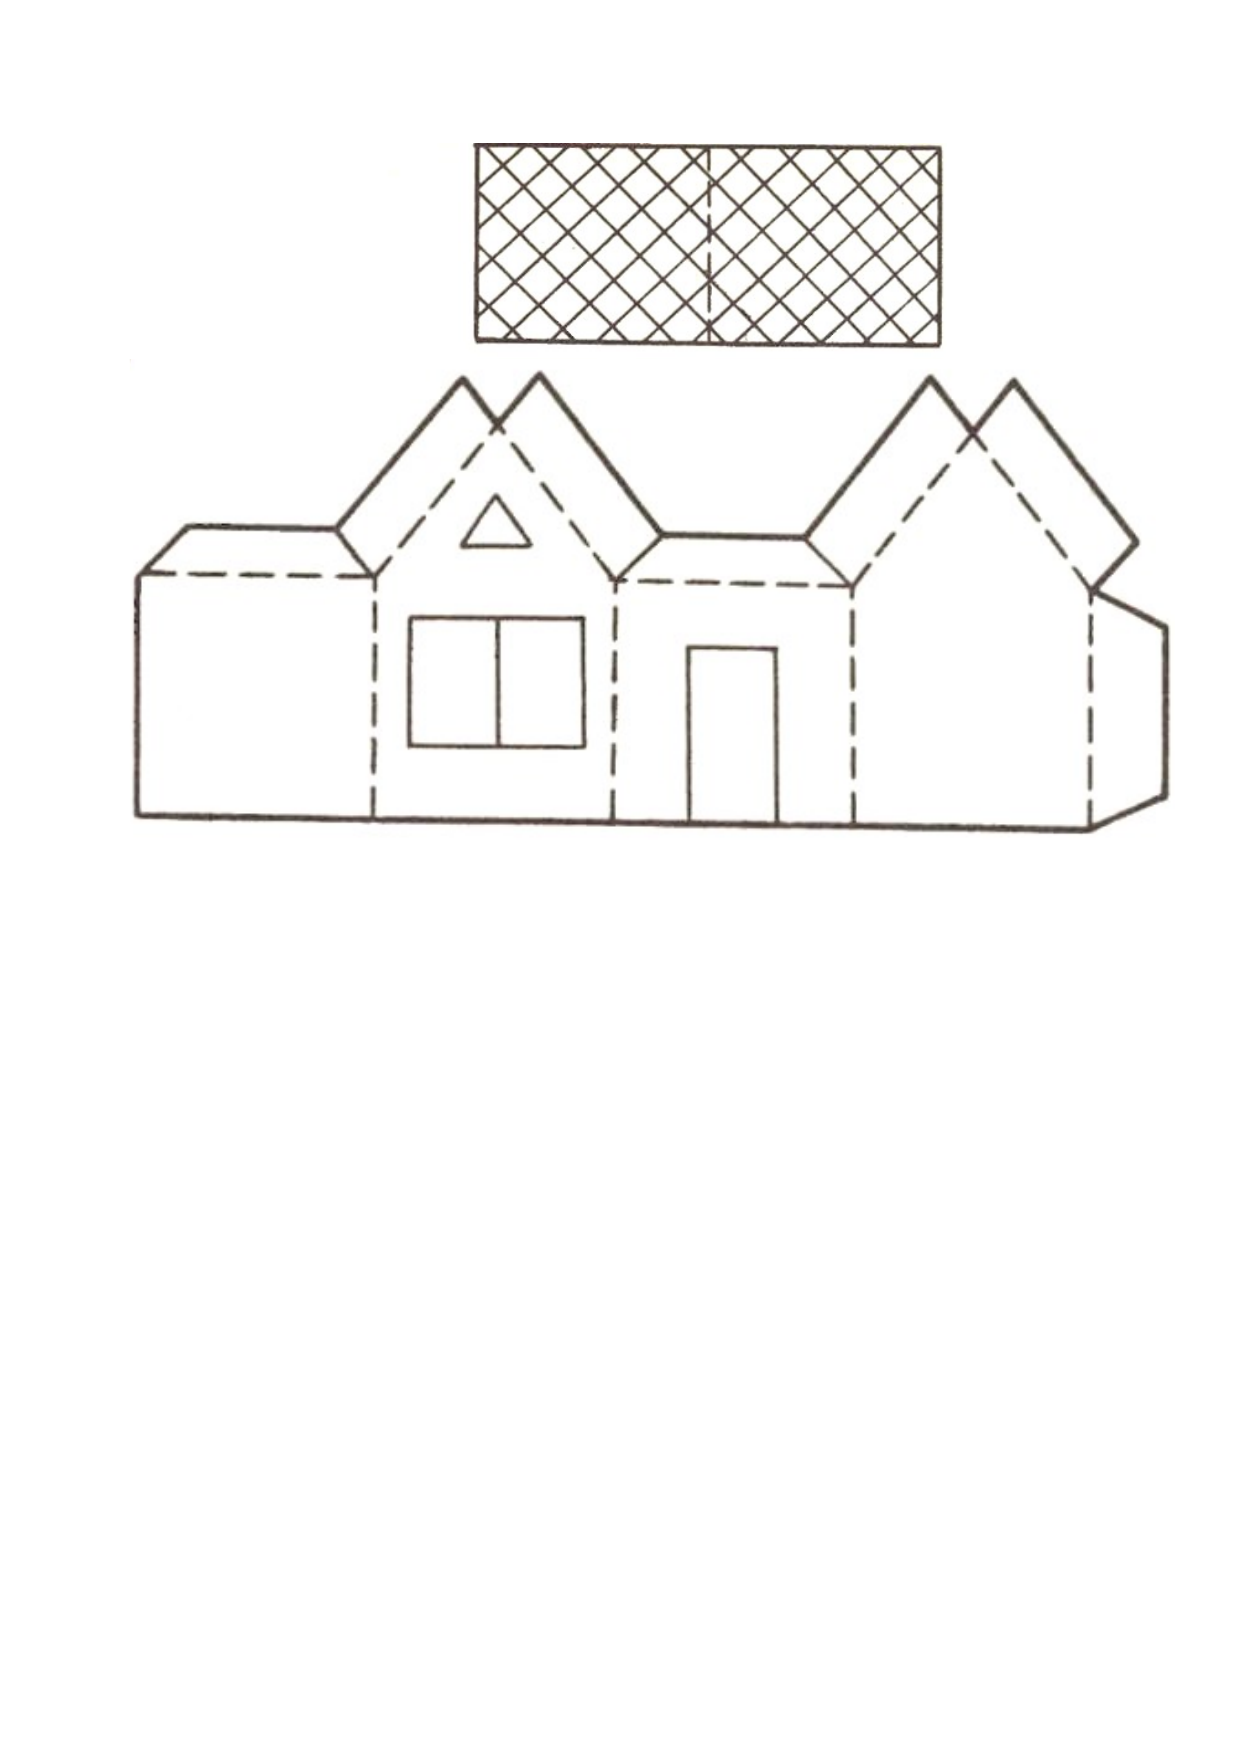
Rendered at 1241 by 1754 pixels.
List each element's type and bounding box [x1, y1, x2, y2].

picture [129, 143, 1175, 856]
